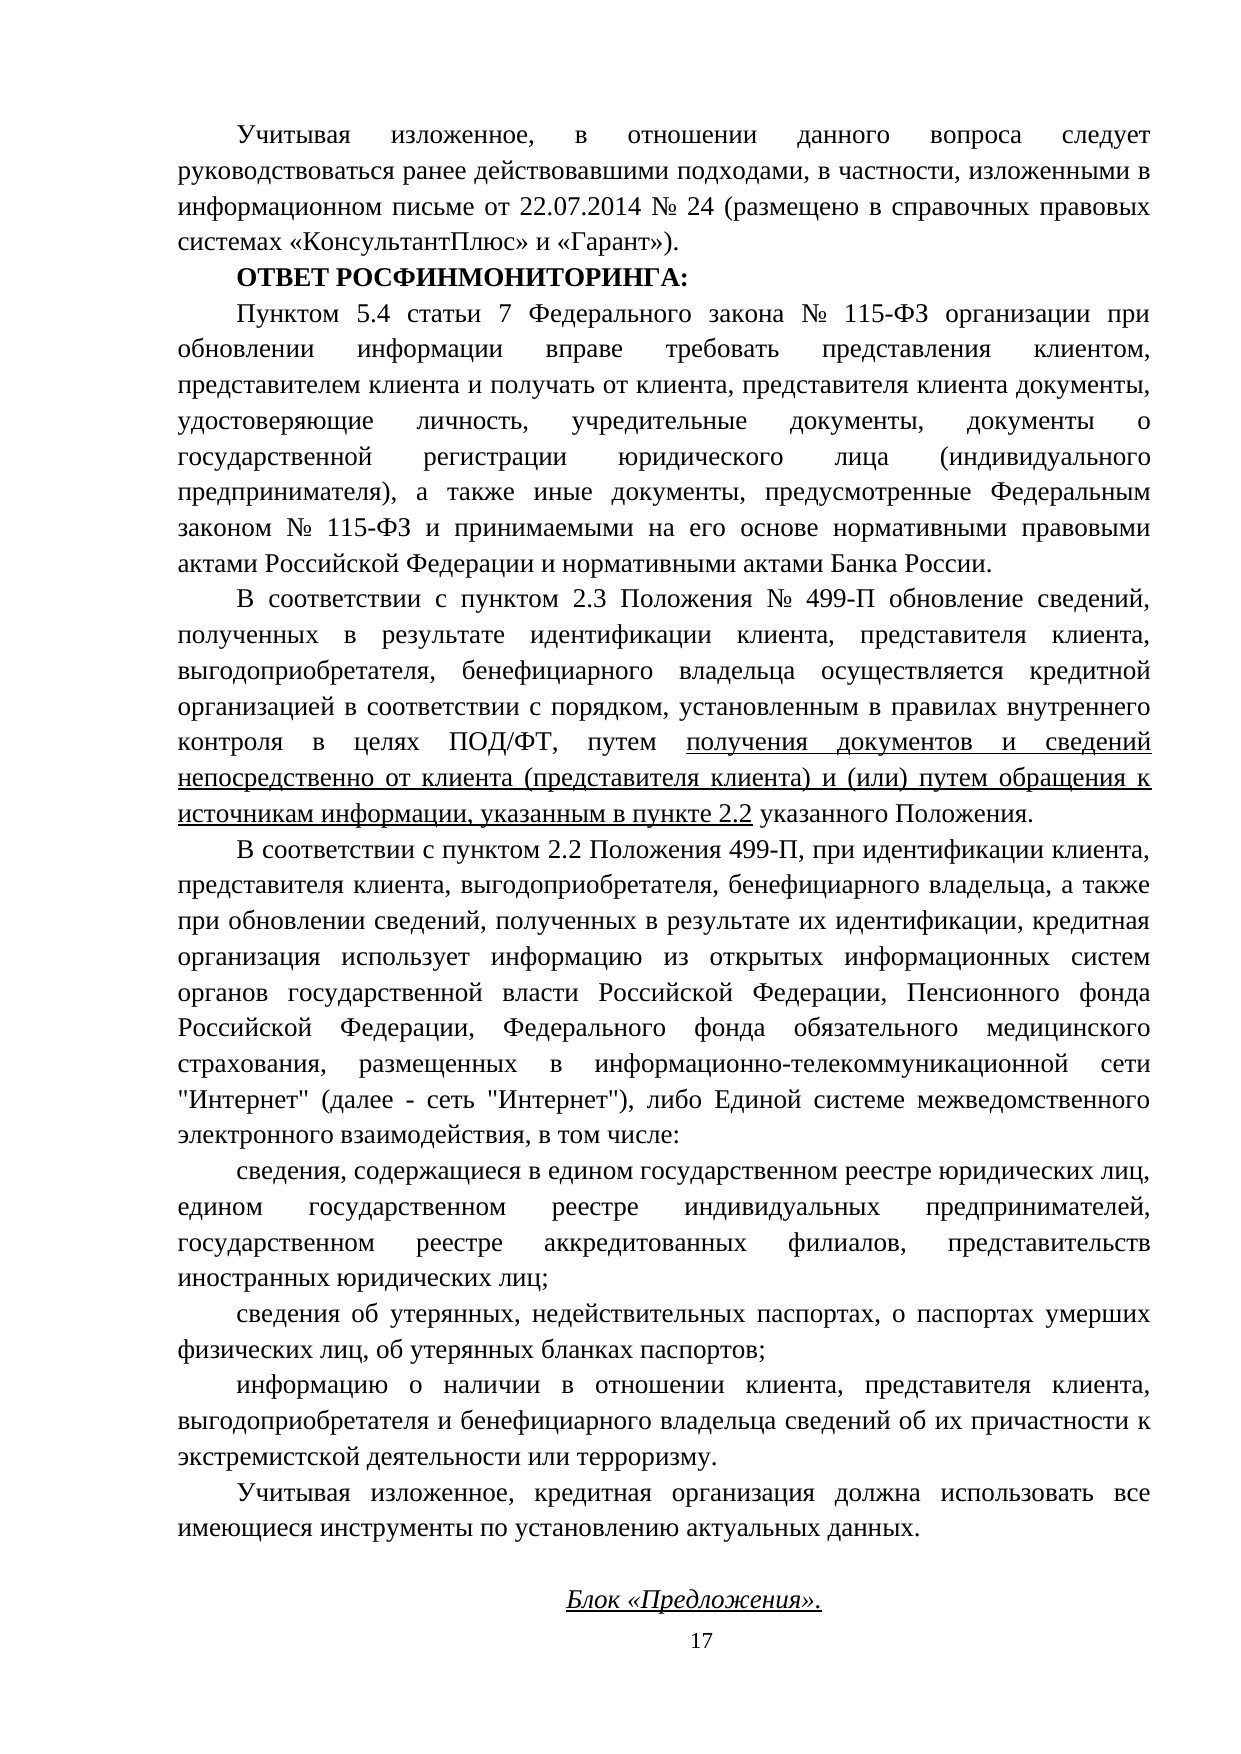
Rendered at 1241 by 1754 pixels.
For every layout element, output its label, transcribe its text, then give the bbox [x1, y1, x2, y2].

text ОТВЕТ РОСФИНМОНИТОРИНГА: [177, 261, 1152, 292]
text информацию о наличии в отношении клиента, представителя клиента, выгодоприобретателя и бенефициарного владельца сведений об их причастности к экстремистской деятельности или терроризму. [177, 1369, 1152, 1471]
text В соответствии с пунктом 2.2 Положения 499-П, при идентификации клиента, представителя клиента, выгодоприобретателя, бенефициарного владельца, а также при обновлении сведений, полученных в результате их идентификации, кредитная организация использует информацию из открытых информационных систем органов государственной власти Российской Федерации, Пенсионного фонда Российской Федерации, Федерального фонда обязательного медицинского страхования, размещенных в информационно-телекоммуникационной сети "Интернет" (далее - сеть "Интернет"), либо Единой системе межведомственного электронного взаимодействия, в том числе: [177, 833, 1152, 1150]
text сведения об утерянных, недействительных паспортах, о паспортах умерших физических лиц, об утерянных бланках паспортов; [177, 1297, 1152, 1364]
text В соответствии с пунктом 2.3 Положения № 499-П обновление сведений, полученных в результате идентификации клиента, представителя клиента, выгодоприобретателя, бенефициарного владельца осуществляется кредитной организацией в соответствии с порядком, установленным в правилах внутреннего контроля в целях ПОД/ФТ, путем получения документов и сведений непосредственно от клиента (представителя клиента) и (или) путем обращения к источникам информации, указанным в пункте 2.2 указанного Положения. [177, 789, 1152, 828]
text сведения, содержащиеся в едином государственном реестре юридических лиц, едином государственном реестре индивидуальных предпринимателей, государственном реестре аккредитованных филиалов, представительств иностранных юридических лиц; [177, 1154, 1152, 1293]
text В соответствии с пунктом 2.3 Положения № 499-П обновление сведений, полученных в результате идентификации клиента, представителя клиента, выгодоприобретателя, бенефициарного владельца осуществляется кредитной организацией в соответствии с порядком, установленным в правилах внутреннего контроля в целях ПОД/ФТ, путем получения документов и сведений непосредственно от клиента (представителя клиента) и (или) путем обращения к источникам информации, указанным в пункте 2.2 указанного Положения. [177, 583, 1152, 788]
text Пунктом 5.4 статьи 7 Федерального закона № 115-ФЗ организации при обновлении информации вправе требовать представления клиентом, представителем клиента и получать от клиента, представителя клиента документы, удостоверяющие личность, учредительные документы, документы о государственной регистрации юридического лица (индивидуального предпринимателя), а также иные документы, предусмотренные Федеральным законом № 115-ФЗ и принимаемыми на его основе нормативными правовыми актами Российской Федерации и нормативными актами Банка России. [177, 297, 1152, 578]
text Учитывая изложенное, в отношении данного вопроса следует руководствоваться ранее действовавшими подходами, в частности, изложенными в информационном письме от 22.07.2014 № 24 (размещено в справочных правовых системах «КонсультантПлюс» и «Гарант»). [177, 118, 1152, 256]
text Блок «Предложения». [177, 1583, 1152, 1614]
text Учитывая изложенное, кредитная организация должна использовать все имеющиеся инструменты по установлению актуальных данных. [177, 1476, 1152, 1543]
